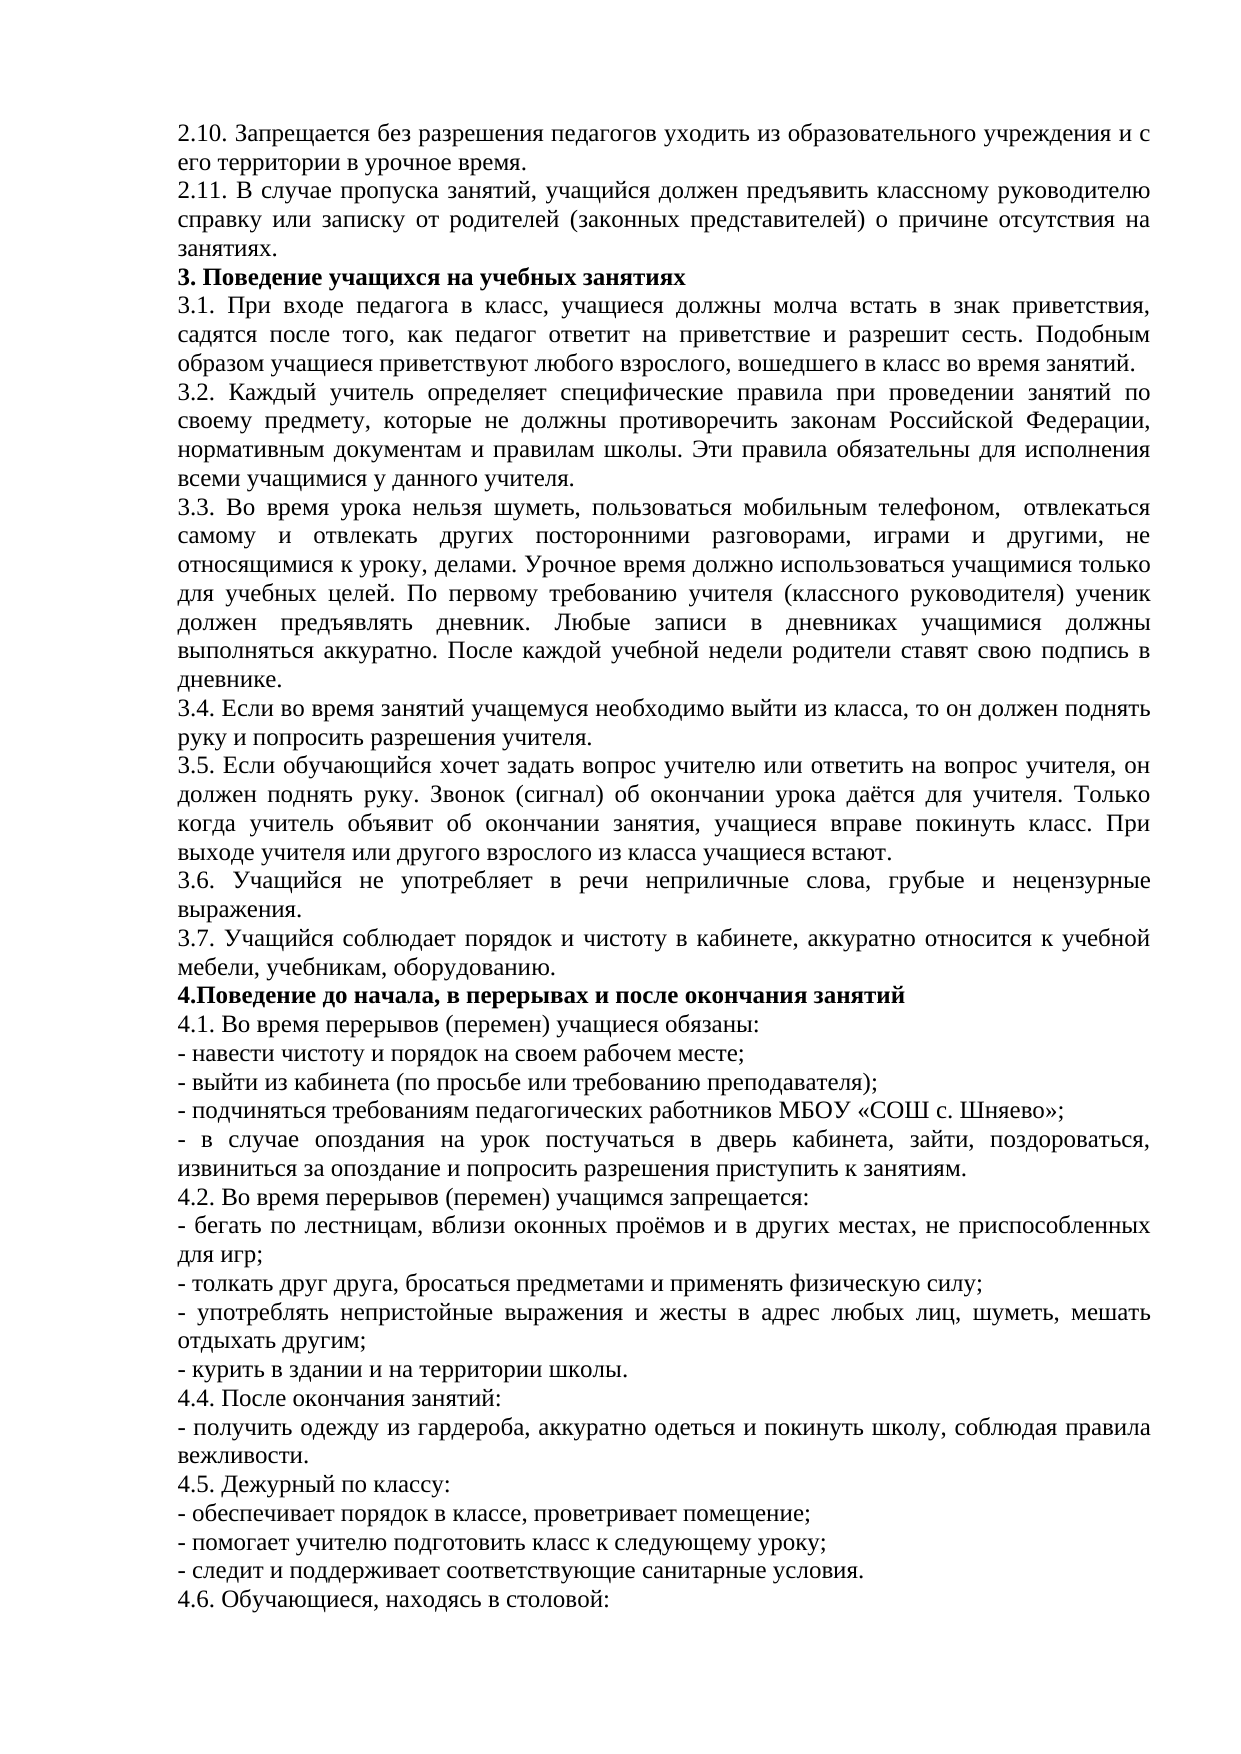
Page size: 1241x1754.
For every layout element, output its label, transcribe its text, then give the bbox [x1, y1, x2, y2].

text 3.7. Учащийся соблюдает порядок и чистоту в кабинете, аккуратно относится к учебной мебели, учебникам, оборудованию. [177, 923, 1152, 981]
text - следит и поддерживает соответствующие санитарные условия. [177, 1556, 1152, 1584]
text 2.11. В случае пропуска занятий, учащийся должен предъявить классному руководителю справку или записку от родителей (законных представителей) о причине отсутствия на занятиях. [177, 176, 1152, 262]
text 4.4. После окончания занятий: [177, 1383, 1152, 1412]
text 4.1. Во время перерывов (перемен) учащиеся обязаны: [177, 1009, 1152, 1038]
text 3.3. Во время урока нельзя шуметь, пользоваться мобильным телефоном, отвлекаться самому и отвлекать других посторонними разговорами, играми и другими, не относящимися к уроку, делами. Урочное время должно использоваться учащимися только для учебных целей. По первому требованию учителя (классного руководителя) ученик должен предъявлять дневник. Любые записи в дневниках учащимися должны выполняться аккуратно. После каждой учебной недели родители ставят свою подпись в дневнике. [177, 492, 1152, 693]
text 3.5. Если обучающийся хочет задать вопрос учителю или ответить на вопрос учителя, он должен поднять руку. Звонок (сигнал) об окончании урока даётся для учителя. Только когда учитель объявит об окончании занятия, учащиеся вправе покинуть класс. При выходе учителя или другого взрослого из класса учащиеся встают. [177, 751, 1152, 866]
text 4.6. Обучающиеся, находясь в столовой: [177, 1584, 1152, 1613]
text 3.1. При входе педагога в класс, учащиеся должны молча встать в знак приветствия, садятся после того, как педагог ответит на приветствие и разрешит сесть. Подобным образом учащиеся приветствуют любого взрослого, вошедшего в класс во время занятий. [177, 291, 1152, 377]
text - толкать друг друга, бросаться предметами и применять физическую силу; [177, 1268, 1152, 1297]
text 2.10. Запрещается без разрешения педагогов уходить из образовательного учреждения и с его территории в урочное время. [177, 118, 1152, 176]
text - курить в здании и на территории школы. [177, 1354, 1152, 1383]
text 3. Поведение учащихся на учебных занятиях [177, 262, 1152, 291]
text - обеспечивает порядок в классе, проветривает помещение; [177, 1498, 1152, 1527]
text 3.2. Каждый учитель определяет специфические правила при проведении занятий по своему предмету, которые не должны противоречить законам Российской Федерации, нормативным документам и правилам школы. Эти правила обязательны для исполнения всеми учащимися у данного учителя. [177, 377, 1152, 492]
text 4.Поведение до начала, в перерывах и после окончания занятий [177, 981, 1152, 1009]
text - в случае опоздания на урок постучаться в дверь кабинета, зайти, поздороваться, извиниться за опоздание и попросить разрешения приступить к занятиям. [177, 1124, 1152, 1182]
text 4.5. Дежурный по классу: [177, 1469, 1152, 1498]
text - бегать по лестницам, вблизи оконных проёмов и в других местах, не приспособленных для игр; [177, 1211, 1152, 1268]
text - навести чистоту и порядок на своем рабочем месте; [177, 1038, 1152, 1067]
text 4.2. Во время перерывов (перемен) учащимся запрещается: [177, 1182, 1152, 1211]
text 3.4. Если во время занятий учащемуся необходимо выйти из класса, то он должен поднять руку и попросить разрешения учителя. [177, 693, 1152, 751]
text 3.6. Учащийся не употребляет в речи неприличные слова, грубые и нецензурные выражения. [177, 866, 1152, 923]
text - употреблять непристойные выражения и жесты в адрес любых лиц, шуметь, мешать отдыхать другим; [177, 1297, 1152, 1354]
text - выйти из кабинета (по просьбе или требованию преподавателя); [177, 1067, 1152, 1096]
text - подчиняться требованиям педагогических работников МБОУ «СОШ с. Шняево»; [177, 1096, 1152, 1124]
text - помогает учителю подготовить класс к следующему уроку; [177, 1527, 1152, 1556]
text - получить одежду из гардероба, аккуратно одеться и покинуть школу, соблюдая правила вежливости. [177, 1412, 1152, 1469]
